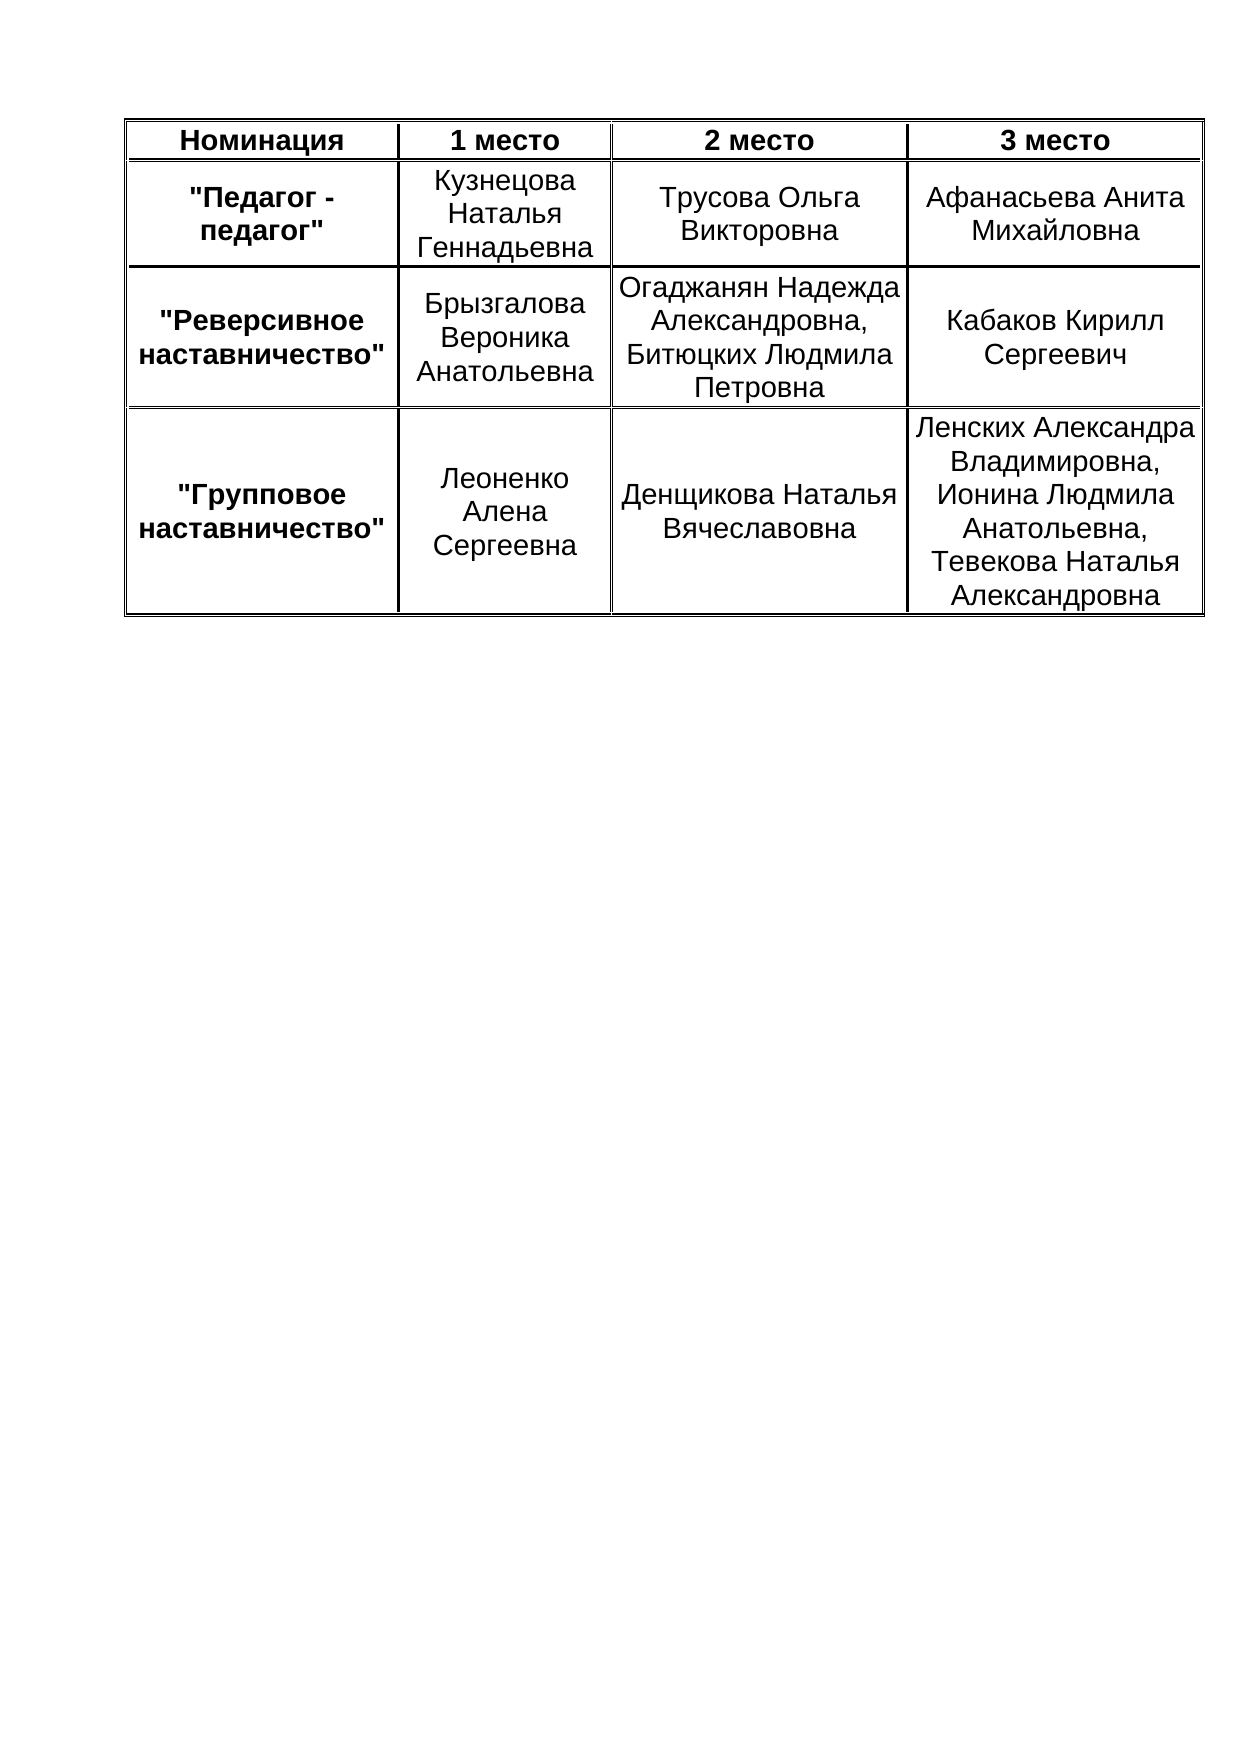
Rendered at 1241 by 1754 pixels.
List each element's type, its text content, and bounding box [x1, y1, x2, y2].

table_header 3 место [907, 122, 1202, 158]
table_header 1 место [398, 122, 612, 158]
table_cell Кабаков Кирилл Сергеевич [909, 265, 1202, 406]
table_cell "Педагог - педагог" [127, 158, 397, 265]
table_cell "Реверсивное наставничество" [127, 265, 397, 406]
table_cell Денщикова Наталья Вячеславовна [612, 409, 907, 613]
table_header Номинация [127, 122, 398, 158]
table_cell Трусова Ольга Викторовна [613, 162, 906, 265]
table_cell "Групповое наставничество" [125, 406, 398, 613]
table_cell Кузнецова Наталья Геннадьевна [400, 162, 610, 265]
table_header 2 место [612, 122, 907, 158]
table_cell Афанасьева Анита Михайловна [909, 158, 1202, 265]
table_cell Ленских Александра Владимировна, Ионина Людмила Анатольевна, Тевекова Наталья Александровна [907, 406, 1203, 613]
table_cell Огаджанян Надежда Александровна, Битюцких Людмила Петровна [613, 268, 906, 406]
table_cell Леоненко Алена Сергеевна [398, 409, 612, 613]
table_cell Брызгалова Вероника Анатольевна [400, 268, 610, 406]
